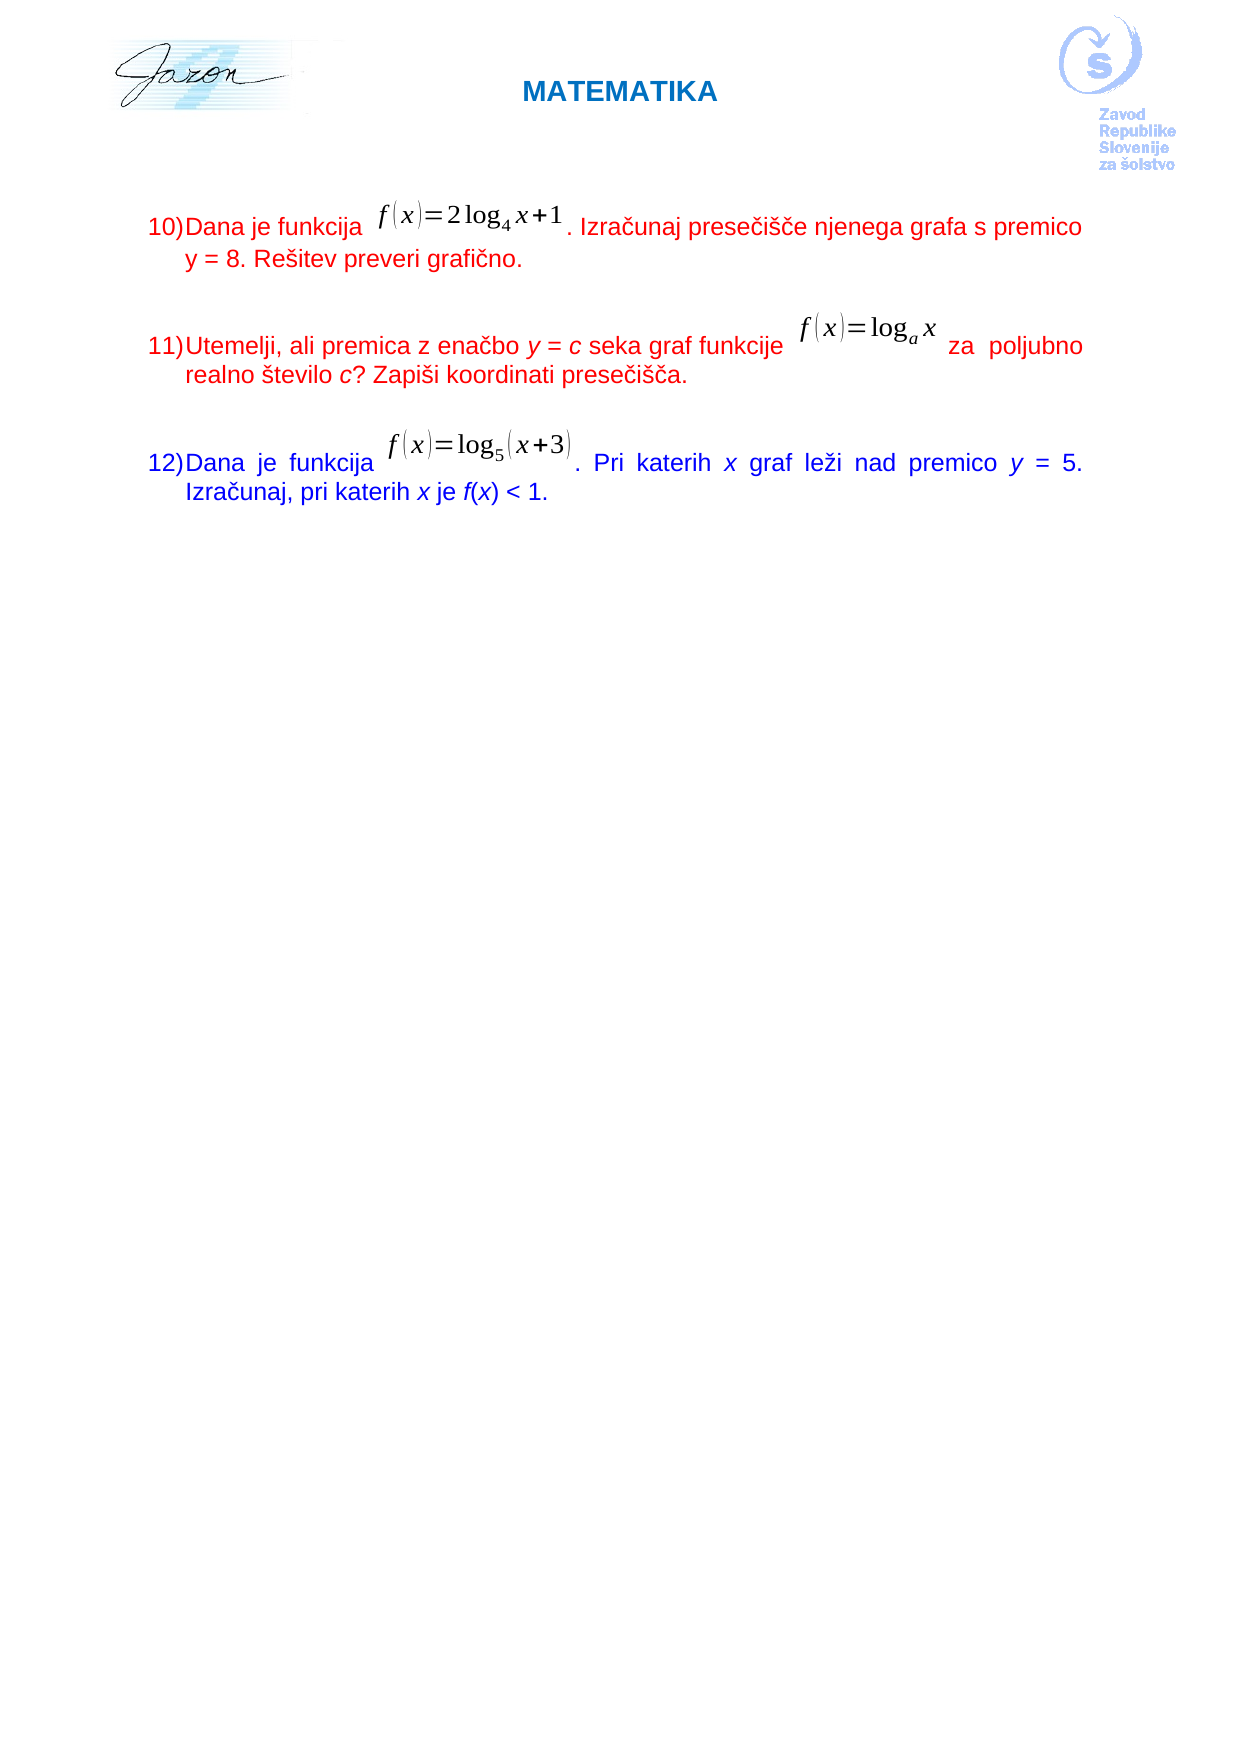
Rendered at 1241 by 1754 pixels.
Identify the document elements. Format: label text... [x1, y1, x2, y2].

picture [49, 35, 348, 119]
subtitle Dana je funkcija . Pri katerih x graf leži nad premico y = 5. Izračunaj, pri katerih x je f(x) < 1. [148, 428, 1083, 505]
subtitle Dana je funkcija . Izračunaj presečišče njenega grafa s premico y = 8. Rešitev preveri grafično. [148, 199, 1083, 273]
subtitle Utemelji, ali premica z enačbo y = c seka graf funkcije za poljubno realno število c? Zapiši koordinati presečišča. [148, 311, 1083, 388]
